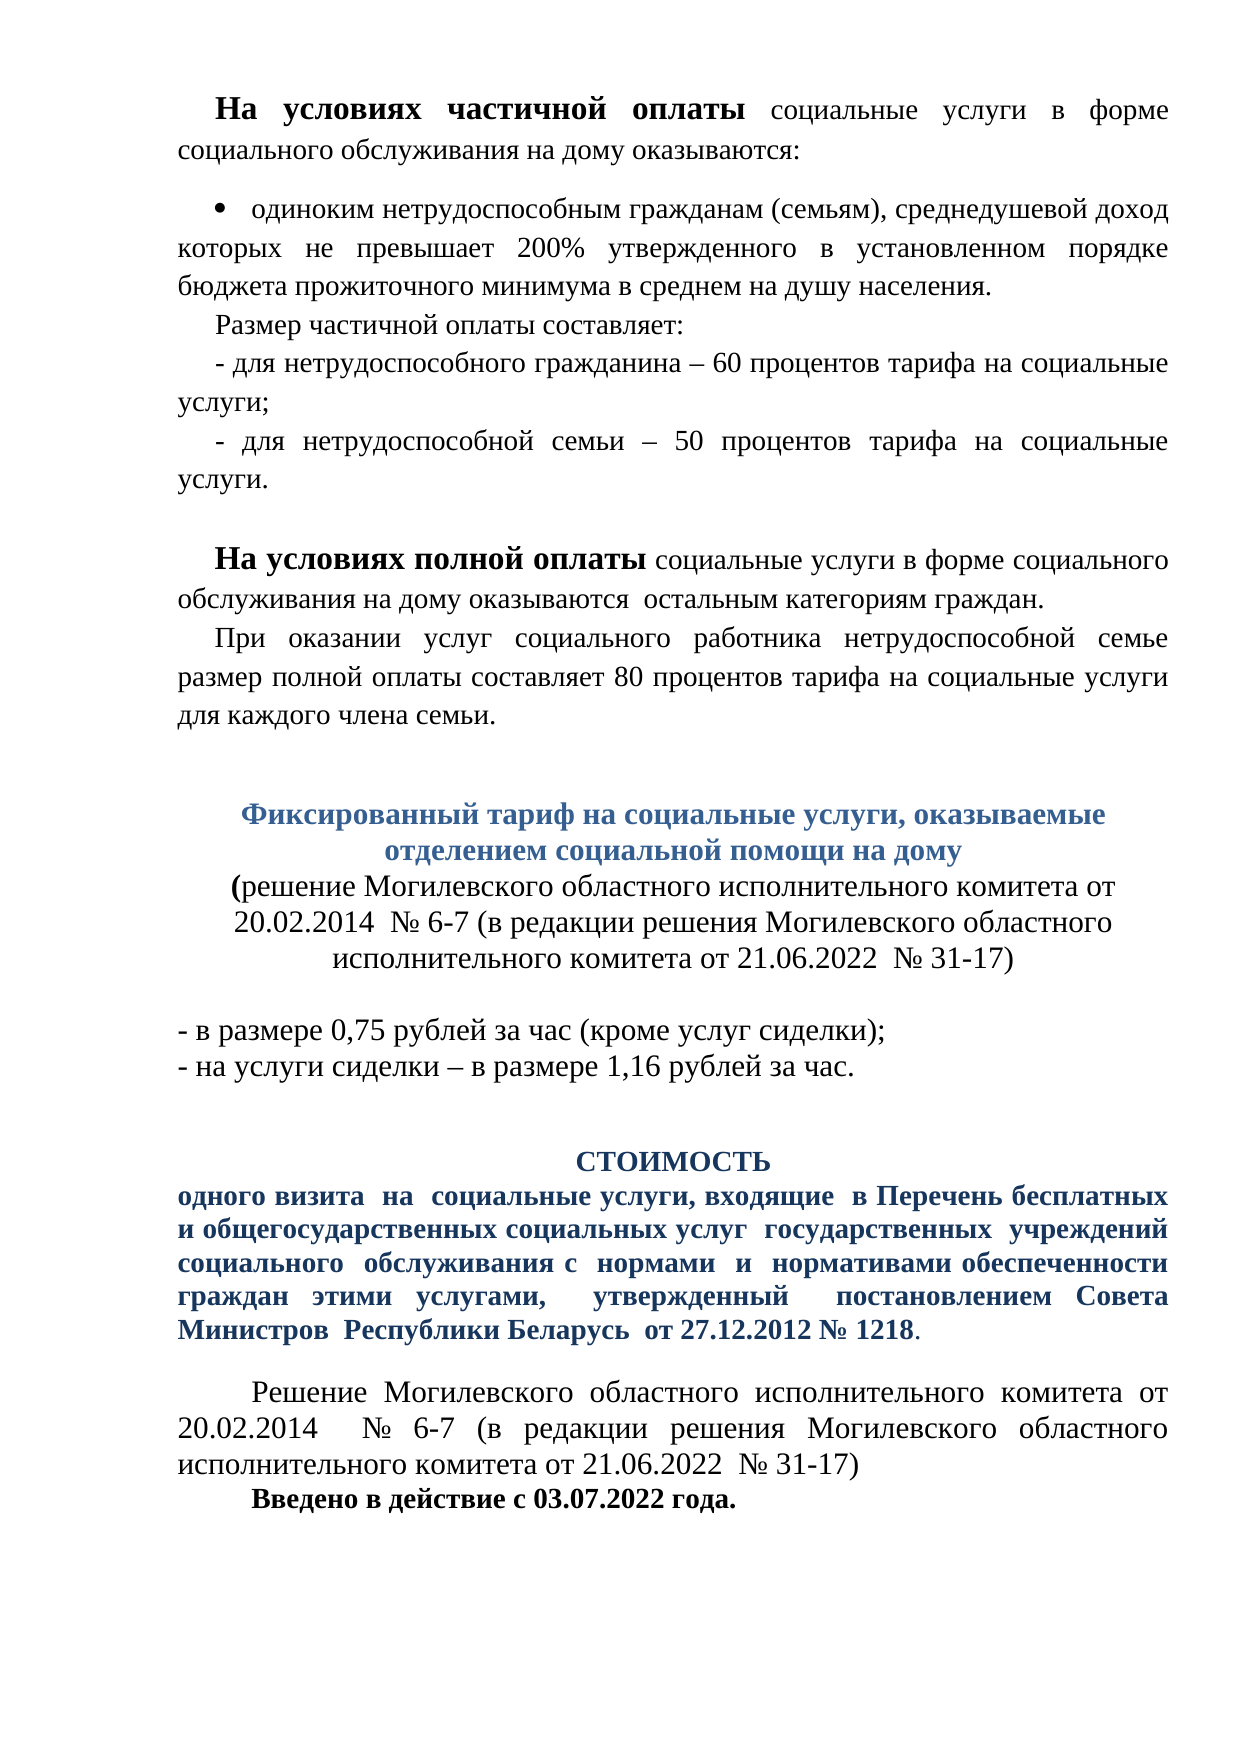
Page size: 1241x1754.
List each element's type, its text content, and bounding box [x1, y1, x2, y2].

list одиноким нетрудоспособным гражданам (семьям), среднедушевой доход которых не превышает 200% утвержденного в установленном порядке бюджета прожиточного минимума в среднем на душу населения. [177, 191, 1169, 302]
list - для нетрудоспособного гражданина – 60 процентов тарифа на социальные услуги; [177, 346, 1169, 418]
text - на услуги сиделки – в размере 1,16 рублей за час. [177, 1047, 1169, 1083]
text При оказании услуг социального работника нетрудоспособной семье размер полной оплаты составляет 80 процентов тарифа на социальные услуги для каждого члена семьи. [177, 620, 1169, 731]
text Фиксированный тариф на социальные услуги, оказываемые отделением социальной помощи на дому [177, 795, 1169, 867]
text Введено в действие с 03.07.2022 года. [177, 1481, 1169, 1515]
text СТОИМОСТЬ [177, 1144, 1169, 1178]
text На условиях полной оплаты социальные услуги в форме социального обслуживания на дому оказываются остальным категориям граждан. [177, 538, 1169, 615]
text - в размере 0,75 рублей за час (кроме услуг сиделки); [177, 1011, 1169, 1047]
text (решение Могилевского областного исполнительного комитета от 20.02.2014 № 6-7 (в редакции решения Могилевского областного исполнительного комитета от 21.06.2022 № 31-17) [177, 867, 1169, 975]
list Размер частичной оплаты составляет: [215, 307, 1169, 341]
list - для нетрудоспособной семьи – 50 процентов тарифа на социальные услуги. [177, 423, 1169, 495]
text Решение Могилевского областного исполнительного комитета от 20.02.2014 № 6-7 (в редакции решения Могилевского областного исполнительного комитета от 21.06.2022 № 31-17) [177, 1373, 1169, 1481]
text На условиях частичной оплаты социальные услуги в форме социального обслуживания на дому оказываются: [177, 89, 1169, 166]
text одного визита на социальные услуги, входящие в Перечень бесплатных и общегосударственных социальных услуг государственных учреждений социального обслуживания с нормами и нормативами обеспеченности граждан этими услугами, утвержденный постановлением Совета Министров Республики Беларусь от 27.12.2012 № 1218. [177, 1178, 1169, 1346]
